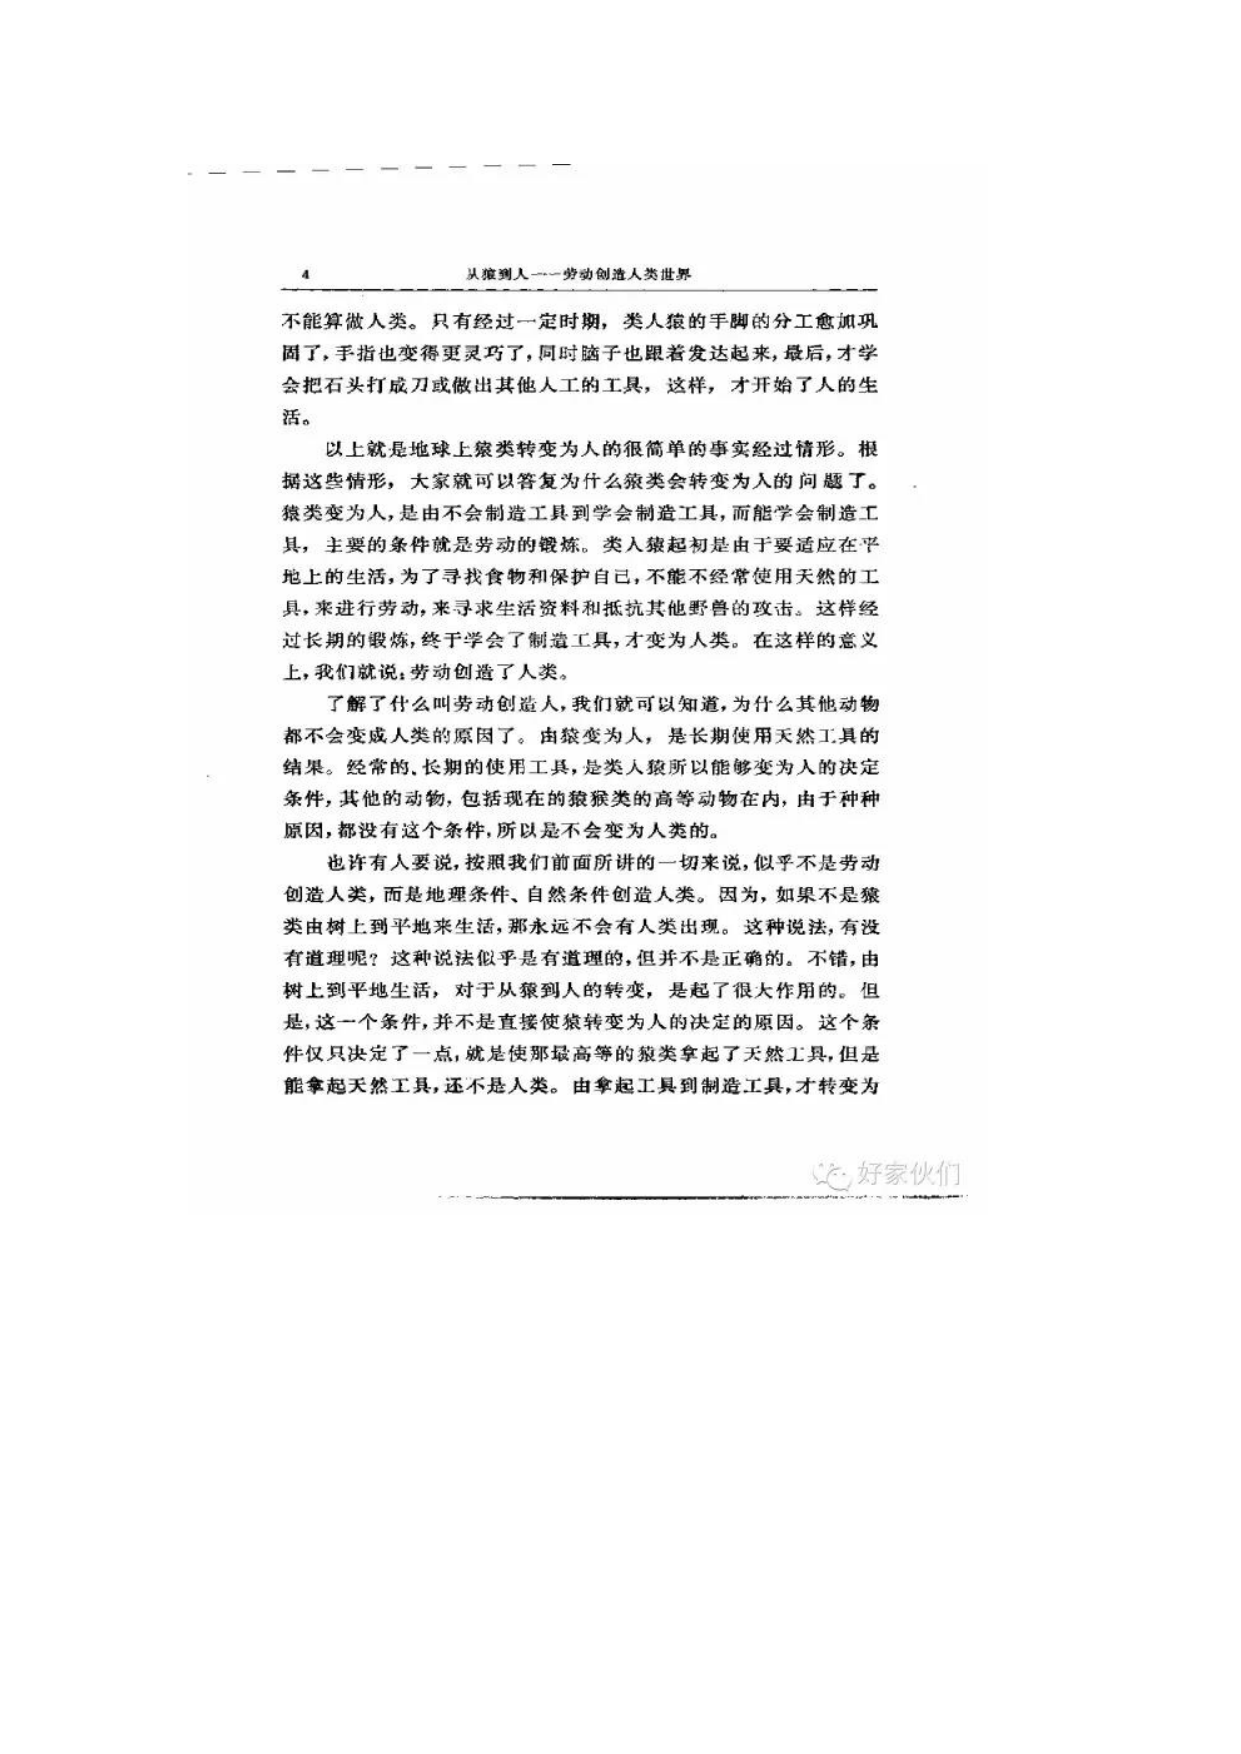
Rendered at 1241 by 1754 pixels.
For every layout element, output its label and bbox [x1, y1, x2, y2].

picture [187, 164, 988, 1215]
